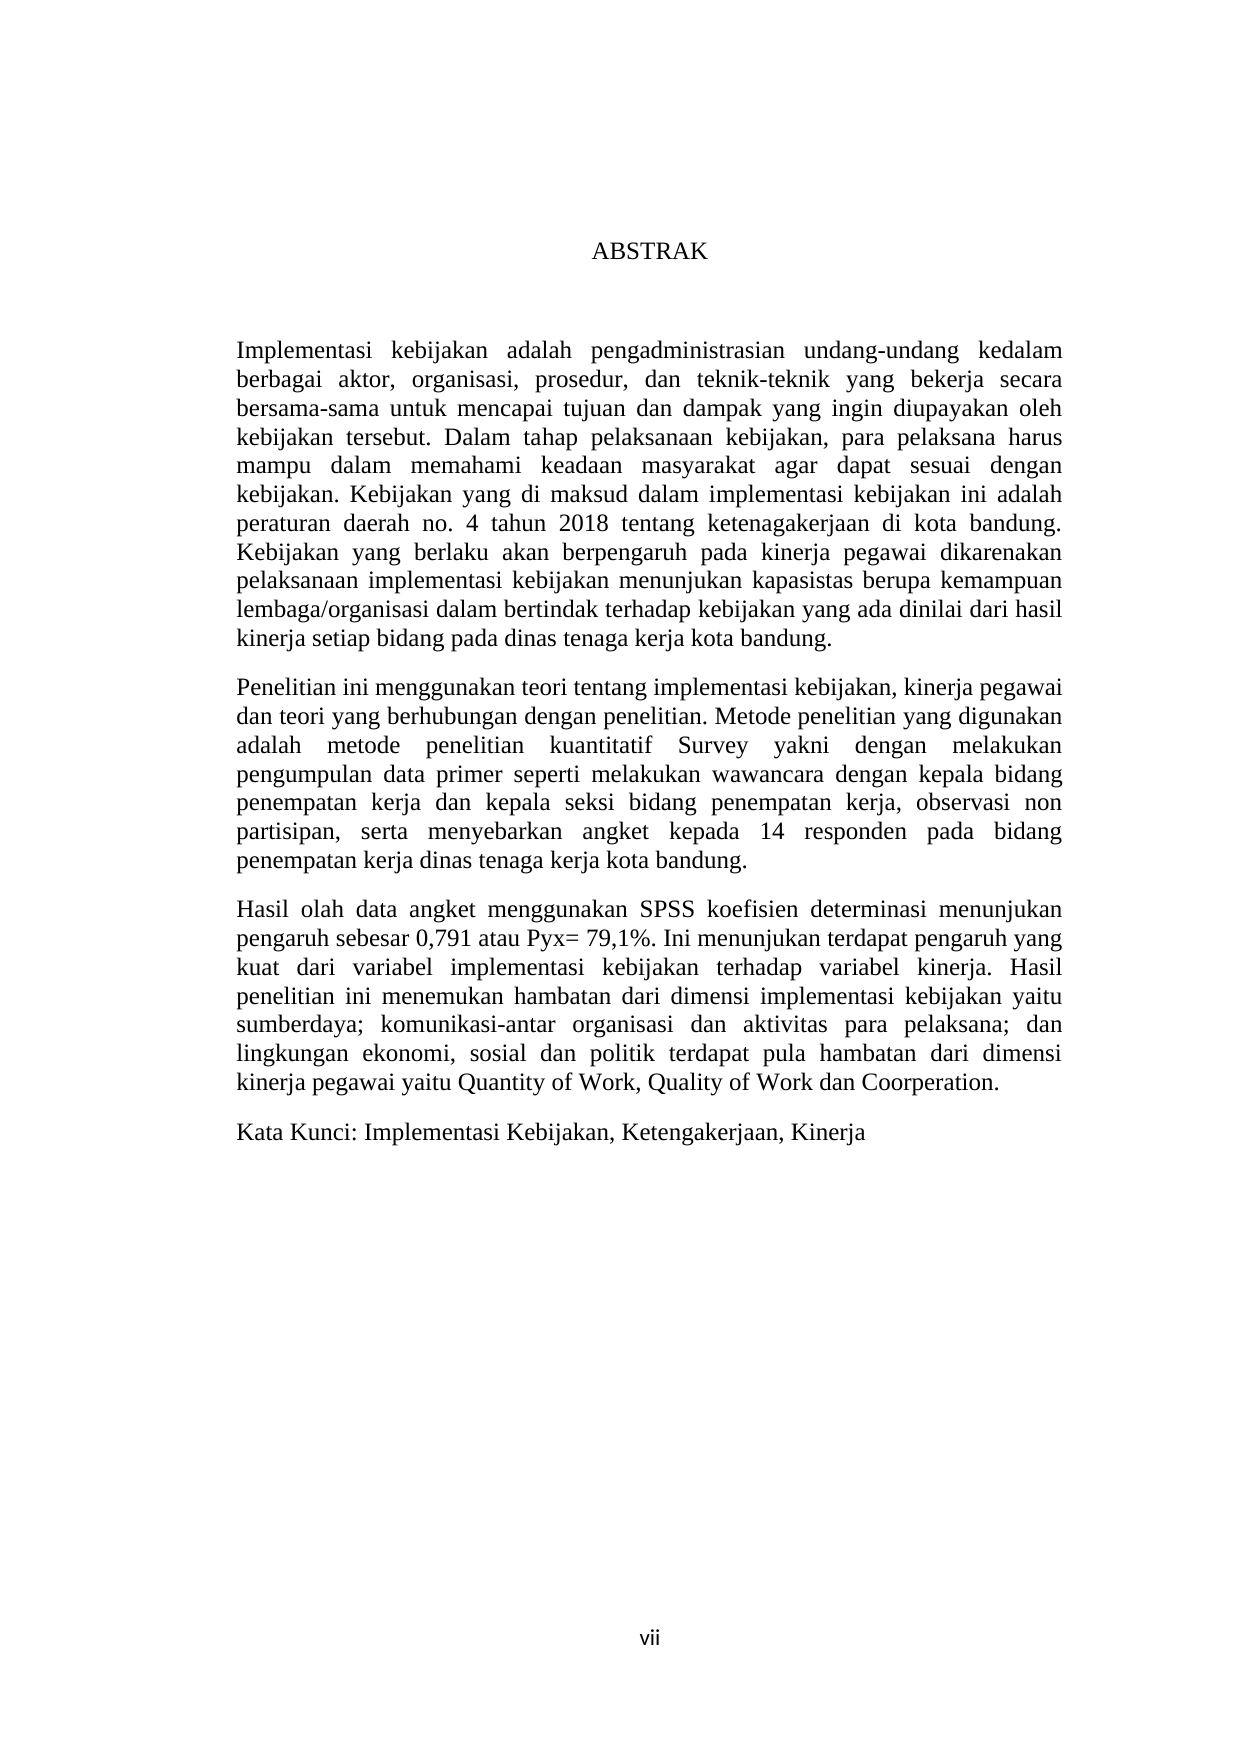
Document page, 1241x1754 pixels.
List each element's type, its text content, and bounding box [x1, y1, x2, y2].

text Implementasi kebijakan adalah pengadministrasian undang-undang kedalam berbagai aktor, organisasi, prosedur, dan teknik-teknik yang bekerja secara bersama-sama untuk mencapai tujuan dan dampak yang ingin diupayakan oleh kebijakan tersebut. Dalam tahap pelaksanaan kebijakan, para pelaksana harus mampu dalam memahami keadaan masyarakat agar dapat sesuai dengan kebijakan. Kebijakan yang di maksud dalam implementasi kebijakan ini adalah peraturan daerah no. 4 tahun 2018 tentang ketenagakerjaan di kota bandung. Kebijakan yang berlaku akan berpengaruh pada kinerja pegawai dikarenakan pelaksanaan implementasi kebijakan menunjukan kapasistas berupa kemampuan lembaga/organisasi dalam bertindak terhadap kebijakan yang ada dinilai dari hasil kinerja setiap bidang pada dinas tenaga kerja kota bandung. [236, 335, 1063, 652]
text Hasil olah data angket menggunakan SPSS koefisien determinasi menunjukan pengaruh sebesar 0,791 atau Pyx= 79,1%. Ini menunjukan terdapat pengaruh yang kuat dari variabel implementasi kebijakan terhadap variabel kinerja. Hasil penelitian ini menemukan hambatan dari dimensi implementasi kebijakan yaitu sumberdaya; komunikasi-antar organisasi dan aktivitas para pelaksana; dan lingkungan ekonomi, sosial dan politik terdapat pula hambatan dari dimensi kinerja pegawai yaitu Quantity of Work, Quality of Work dan Coorperation. [236, 894, 1063, 1096]
text Penelitian ini menggunakan teori tentang implementasi kebijakan, kinerja pegawai dan teori yang berhubungan dengan penelitian. Metode penelitian yang digunakan adalah metode penelitian kuantitatif Survey yakni dengan melakukan pengumpulan data primer seperti melakukan wawancara dengan kepala bidang penempatan kerja dan kepala seksi bidang penempatan kerja, observasi non partisipan, serta menyebarkan angket kepada 14 responden pada bidang penempatan kerja dinas tenaga kerja kota bandung. [236, 672, 1063, 874]
text ABSTRAK [236, 236, 1063, 265]
text Kata Kunci: Implementasi Kebijakan, Ketengakerjaan, Kinerja [236, 1117, 1063, 1145]
